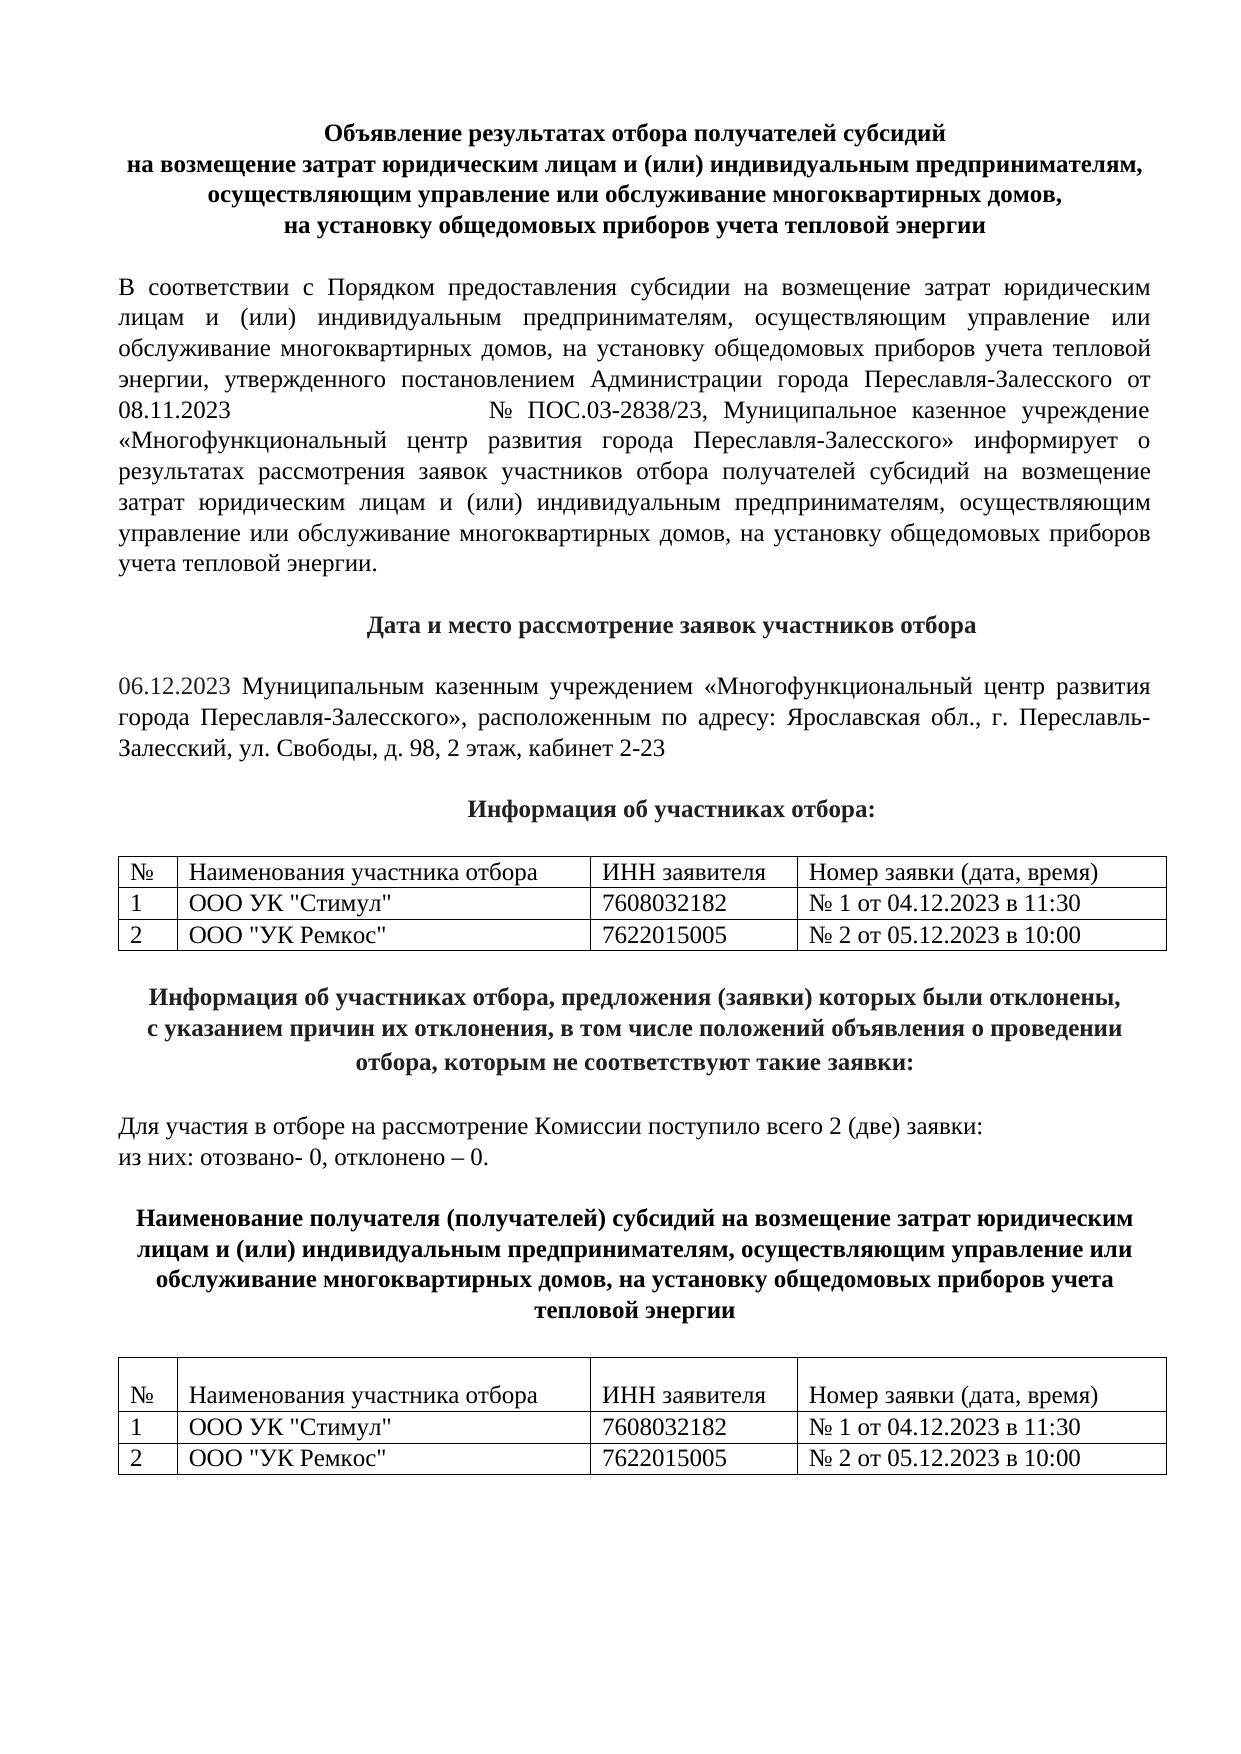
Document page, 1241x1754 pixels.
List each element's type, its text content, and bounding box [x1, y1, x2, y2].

table_cell ООО УК "Стимул" [178, 1412, 590, 1442]
text осуществляющим управление или обслуживание многоквартирных домов, [118, 179, 1152, 208]
table_cell ООО УК "Стимул" [178, 888, 590, 919]
text Наименование получателя (получателей) субсидий на возмещение затрат юридическим лицам и (или) индивидуальным предпринимателям, осуществляющим управление или обслуживание многоквартирных домов, на установку общедомовых приборов учета тепловой энергии [118, 1203, 1152, 1324]
table_cell ООО "УК Ремкос" [178, 1444, 590, 1474]
text из них: отозвано- 0, отклонено – 0. [118, 1142, 1152, 1170]
table_cell 1 [119, 1412, 177, 1442]
table_header ИНН заявителя [591, 857, 797, 887]
table_cell 7622015005 [591, 1444, 797, 1474]
text Информация об участниках отбора, предложения (заявки) которых были отклонены, [118, 982, 1152, 1011]
table_cell 7622015005 [591, 920, 797, 950]
table_cell № 1 от 04.12.2023 в 11:30 [798, 888, 1166, 919]
text на установку общедомовых приборов учета тепловой энергии [118, 210, 1152, 239]
table_cell № 2 от 05.12.2023 в 10:00 [798, 920, 1166, 950]
text с указанием причин их отклонения, в том числе положений объявления о проведении отбора, которым не соответствуют такие заявки: [118, 1013, 1152, 1078]
text Информация об участниках отбора: [118, 794, 1152, 823]
table_cell 1 [119, 888, 177, 919]
text 06.12.2023 Муниципальным казенным учреждением «Многофункциональный центр развития города Переславля-Залесского», расположенным по адресу: Ярославская обл., г. Переславль-Залесский, ул. Свободы, д. 98, 2 этаж, кабинет 2-23 [118, 671, 1152, 761]
table_header № [119, 1358, 177, 1411]
table_header Номер заявки (дата, время) [798, 857, 1166, 887]
table_header Наименования участника отбора [178, 1358, 590, 1411]
table_header ИНН заявителя [591, 1358, 797, 1411]
text Объявление результатах отбора получателей субсидий [118, 118, 1152, 147]
table_cell № 1 от 04.12.2023 в 11:30 [798, 1412, 1166, 1442]
table_header Наименования участника отбора [178, 857, 590, 887]
text Для участия в отборе на рассмотрение Комиссии поступило всего 2 (две) заявки: [118, 1111, 1152, 1140]
table_header № [119, 857, 177, 887]
table_cell 2 [119, 1444, 177, 1474]
text В соответствии с Порядком предоставления субсидии на возмещение затрат юридическим лицам и (или) индивидуальным предпринимателям, осуществляющим управление или обслуживание многоквартирных домов, на установку общедомовых приборов учета тепловой энергии, утвержденного постановлением Администрации города Переславля-Залесского от 08.11.2023 № ПОС.03-2838/23, Муниципальное казенное учреждение «Многофункциональный центр развития города Переславля-Залесского» информирует о результатах рассмотрения заявок участников отбора получателей субсидий на возмещение затрат юридическим лицам и (или) индивидуальным предпринимателям, осуществляющим управление или обслуживание многоквартирных домов, на установку общедомовых приборов учета тепловой энергии. [118, 272, 1152, 577]
text на возмещение затрат юридическим лицам и (или) индивидуальным предпринимателям, [118, 149, 1152, 178]
table_cell 7608032182 [591, 888, 797, 919]
table_header Номер заявки (дата, время) [798, 1358, 1166, 1411]
table_cell № 2 от 05.12.2023 в 10:00 [798, 1444, 1166, 1474]
text Дата и место рассмотрение заявок участников отбора [118, 610, 1152, 638]
table_cell 7608032182 [591, 1412, 797, 1442]
table_cell 2 [119, 920, 177, 950]
table_cell ООО "УК Ремкос" [178, 920, 590, 950]
